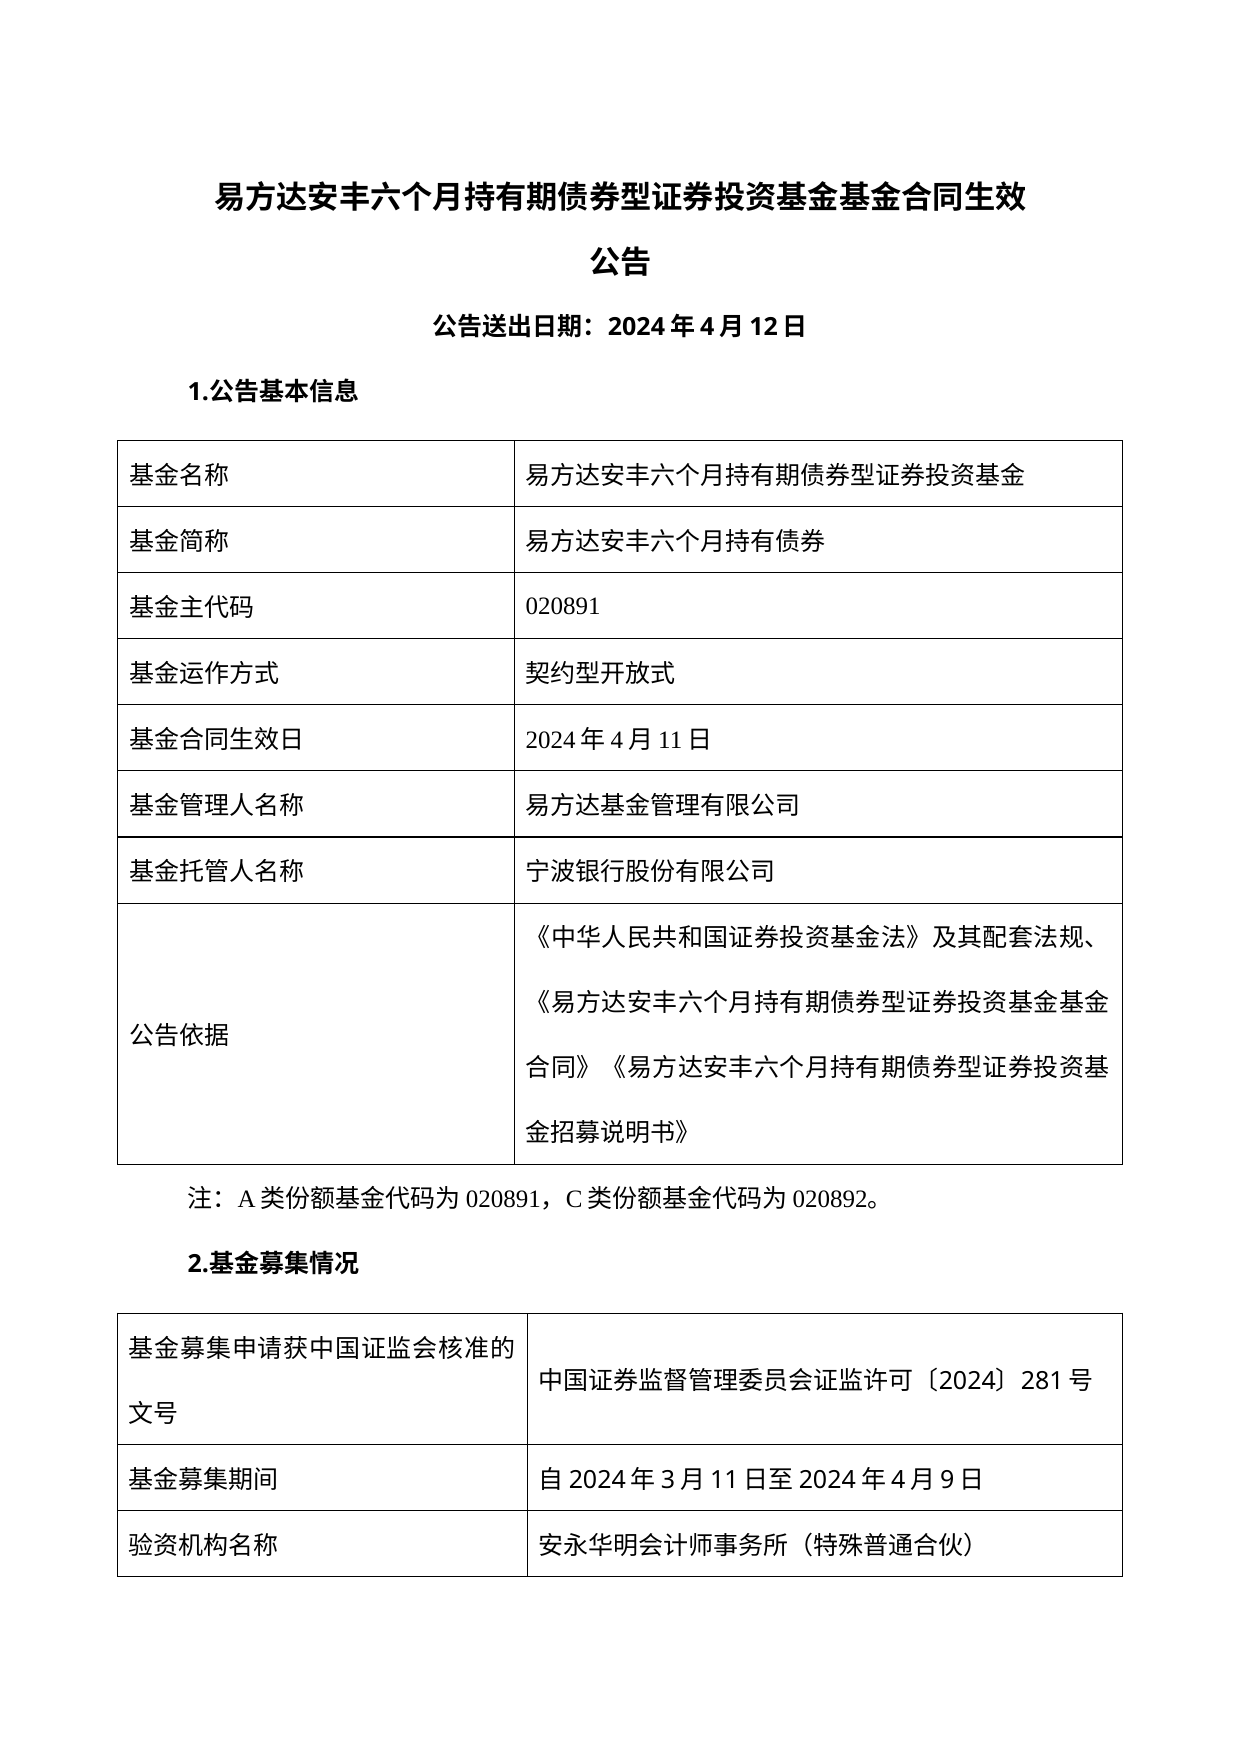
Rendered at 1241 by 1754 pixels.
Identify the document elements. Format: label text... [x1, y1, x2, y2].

table_cell 020891 [515, 573, 1122, 638]
table_cell 安永华明会计师事务所（特殊普通合伙） [528, 1511, 1122, 1576]
table_cell 基金管理人名称 [118, 771, 514, 836]
text 易方达安丰六个月持有期债券型证券投资基金基金合同生效 [187, 162, 1053, 227]
subtitle 1.公告基本信息 [187, 357, 1053, 422]
table_cell 基金合同生效日 [118, 705, 514, 770]
table_cell 基金主代码 [118, 573, 514, 638]
table_cell 《中华人民共和国证券投资基金法》及其配套法规、《易方达安丰六个月持有期债券型证券投资基金基金合同》《易方达安丰六个月持有期债券型证券投资基金招募说明书》 [515, 904, 1122, 1163]
text 公告 [187, 227, 1053, 292]
table_header 基金募集申请获中国证监会核准的文号 [118, 1314, 527, 1444]
text 注：A类份额基金代码为020891，C类份额基金代码为020892。 [187, 1165, 1053, 1229]
subtitle 2.基金募集情况 [187, 1229, 1053, 1294]
table_cell 基金托管人名称 [118, 838, 514, 902]
text 公告送出日期：2024年4月12日 [187, 292, 1053, 357]
table_cell 基金募集期间 [118, 1445, 527, 1510]
table_cell 基金简称 [118, 507, 514, 572]
table_cell 验资机构名称 [118, 1511, 527, 1576]
table_header 基金名称 [118, 441, 514, 506]
table_cell 自2024年3月11日至2024年4月9日 [528, 1445, 1122, 1510]
table_cell 易方达安丰六个月持有债券 [515, 507, 1122, 572]
table_cell 基金运作方式 [118, 639, 514, 704]
table_cell 公告依据 [118, 904, 514, 1163]
table_cell 易方达基金管理有限公司 [515, 771, 1122, 836]
table_header 中国证券监督管理委员会证监许可〔2024〕281号 [528, 1314, 1122, 1444]
table_cell 2024年4月11日 [515, 705, 1122, 770]
table_cell 宁波银行股份有限公司 [515, 838, 1122, 902]
table_header 易方达安丰六个月持有期债券型证券投资基金 [515, 441, 1122, 506]
table_cell 契约型开放式 [515, 639, 1122, 704]
